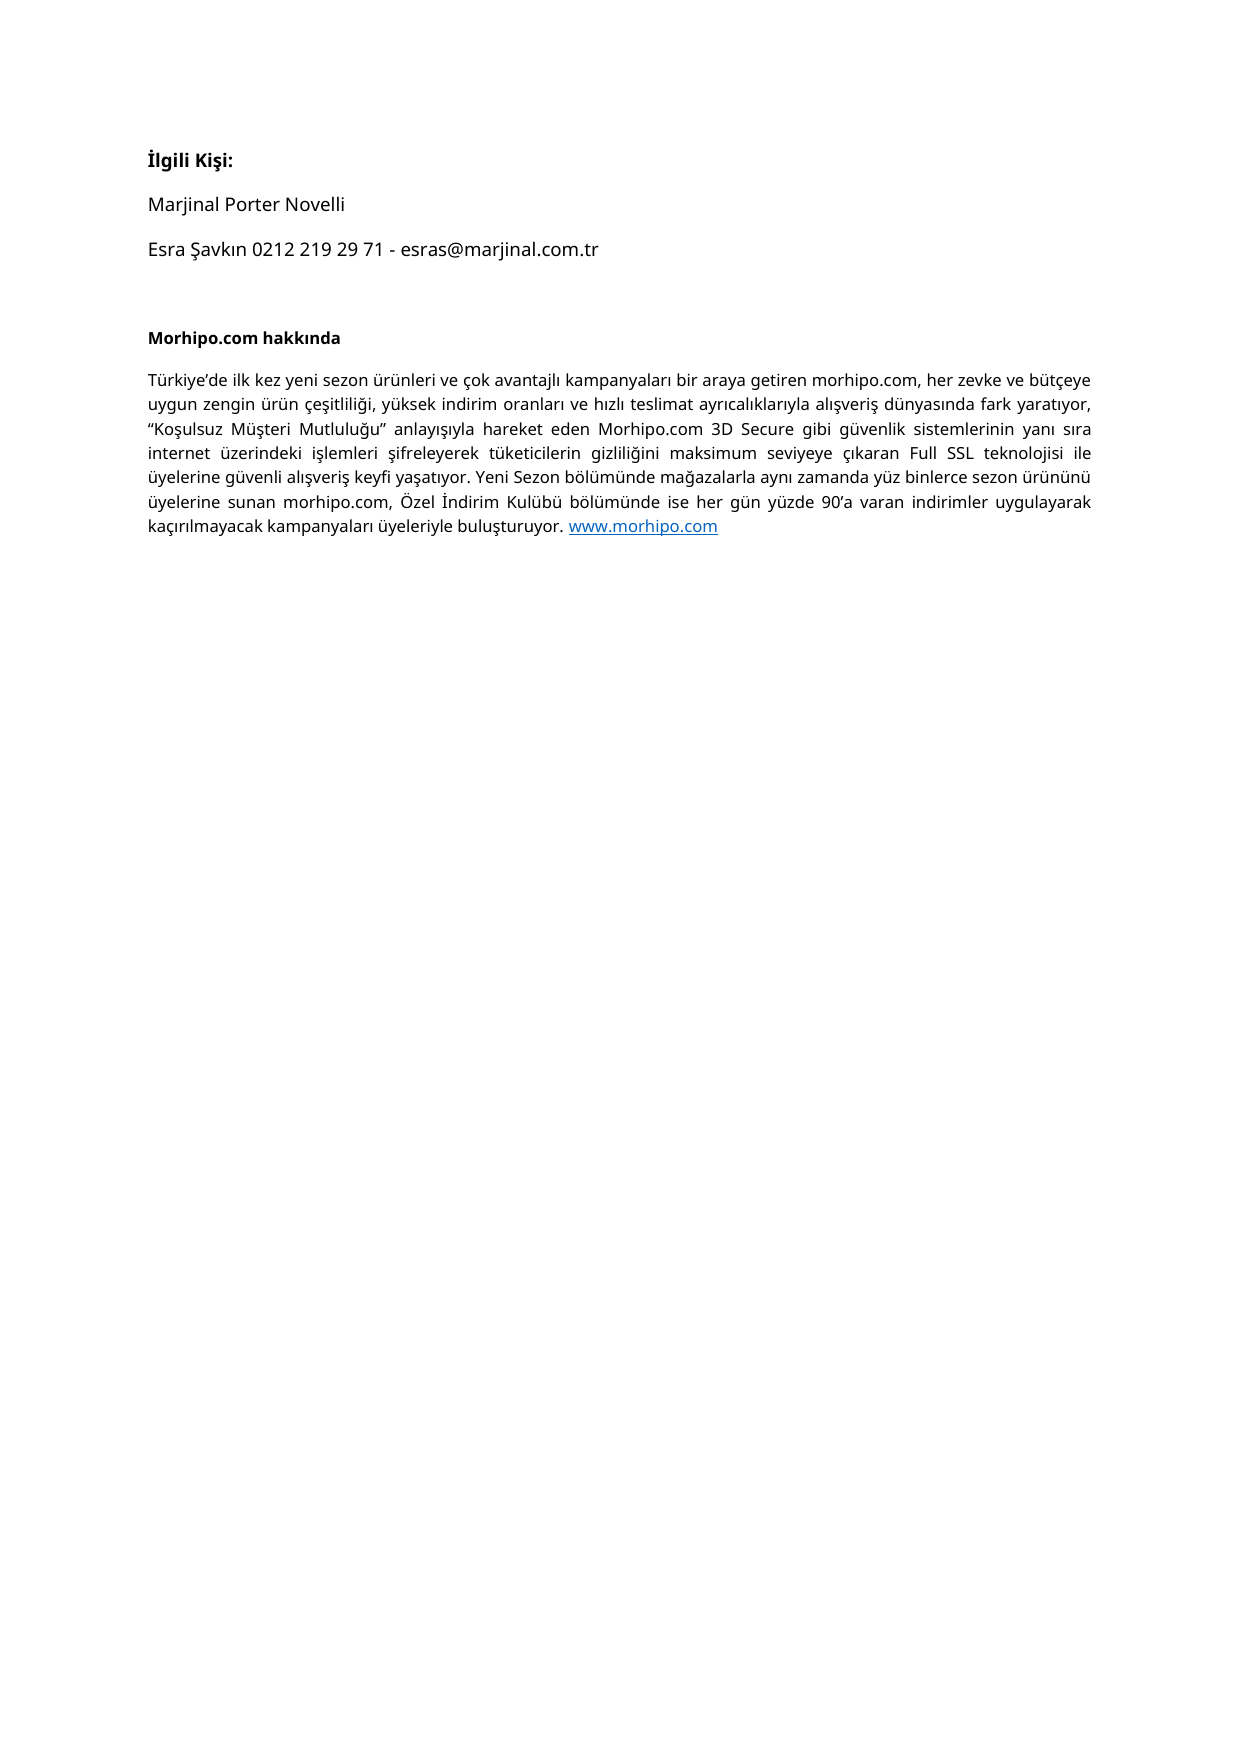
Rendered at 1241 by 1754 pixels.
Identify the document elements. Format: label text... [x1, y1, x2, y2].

text Marjinal Porter Novelli [148, 192, 1093, 217]
text Esra Şavkın 0212 219 29 71 - esras@marjinal.com.tr [148, 236, 1093, 261]
text Türkiye’de ilk kez yeni sezon ürünleri ve çok avantajlı kampanyaları bir araya getiren morhipo.com, her zevke ve bütçeye uygun zengin ürün çeşitliliği, yüksek indirim oranları ve hızlı teslimat ayrıcalıklarıyla alışveriş dünyasında fark yaratıyor, “Koşulsuz Müşteri Mutluluğu” anlayışıyla hareket eden Morhipo.com 3D Secure gibi güvenlik sistemlerinin yanı sıra internet üzerindeki işlemleri şifreleyerek tüketicilerin gizliliğini maksimum seviyeye çıkaran Full SSL teknolojisi ile üyelerine güvenli alışveriş keyfi yaşatıyor. Yeni Sezon bölümünde mağazalarla aynı zamanda yüz binlerce sezon ürününü üyelerine sunan morhipo.com, Özel İndirim Kulübü bölümünde ise her gün yüzde 90’a varan indirimler uygulayarak kaçırılmayacak kampanyaları üyeleriyle buluşturuyor. www.morhipo.com [148, 368, 1093, 538]
text İlgili Kişi: [148, 148, 1093, 173]
text Morhipo.com hakkında [148, 327, 1093, 350]
